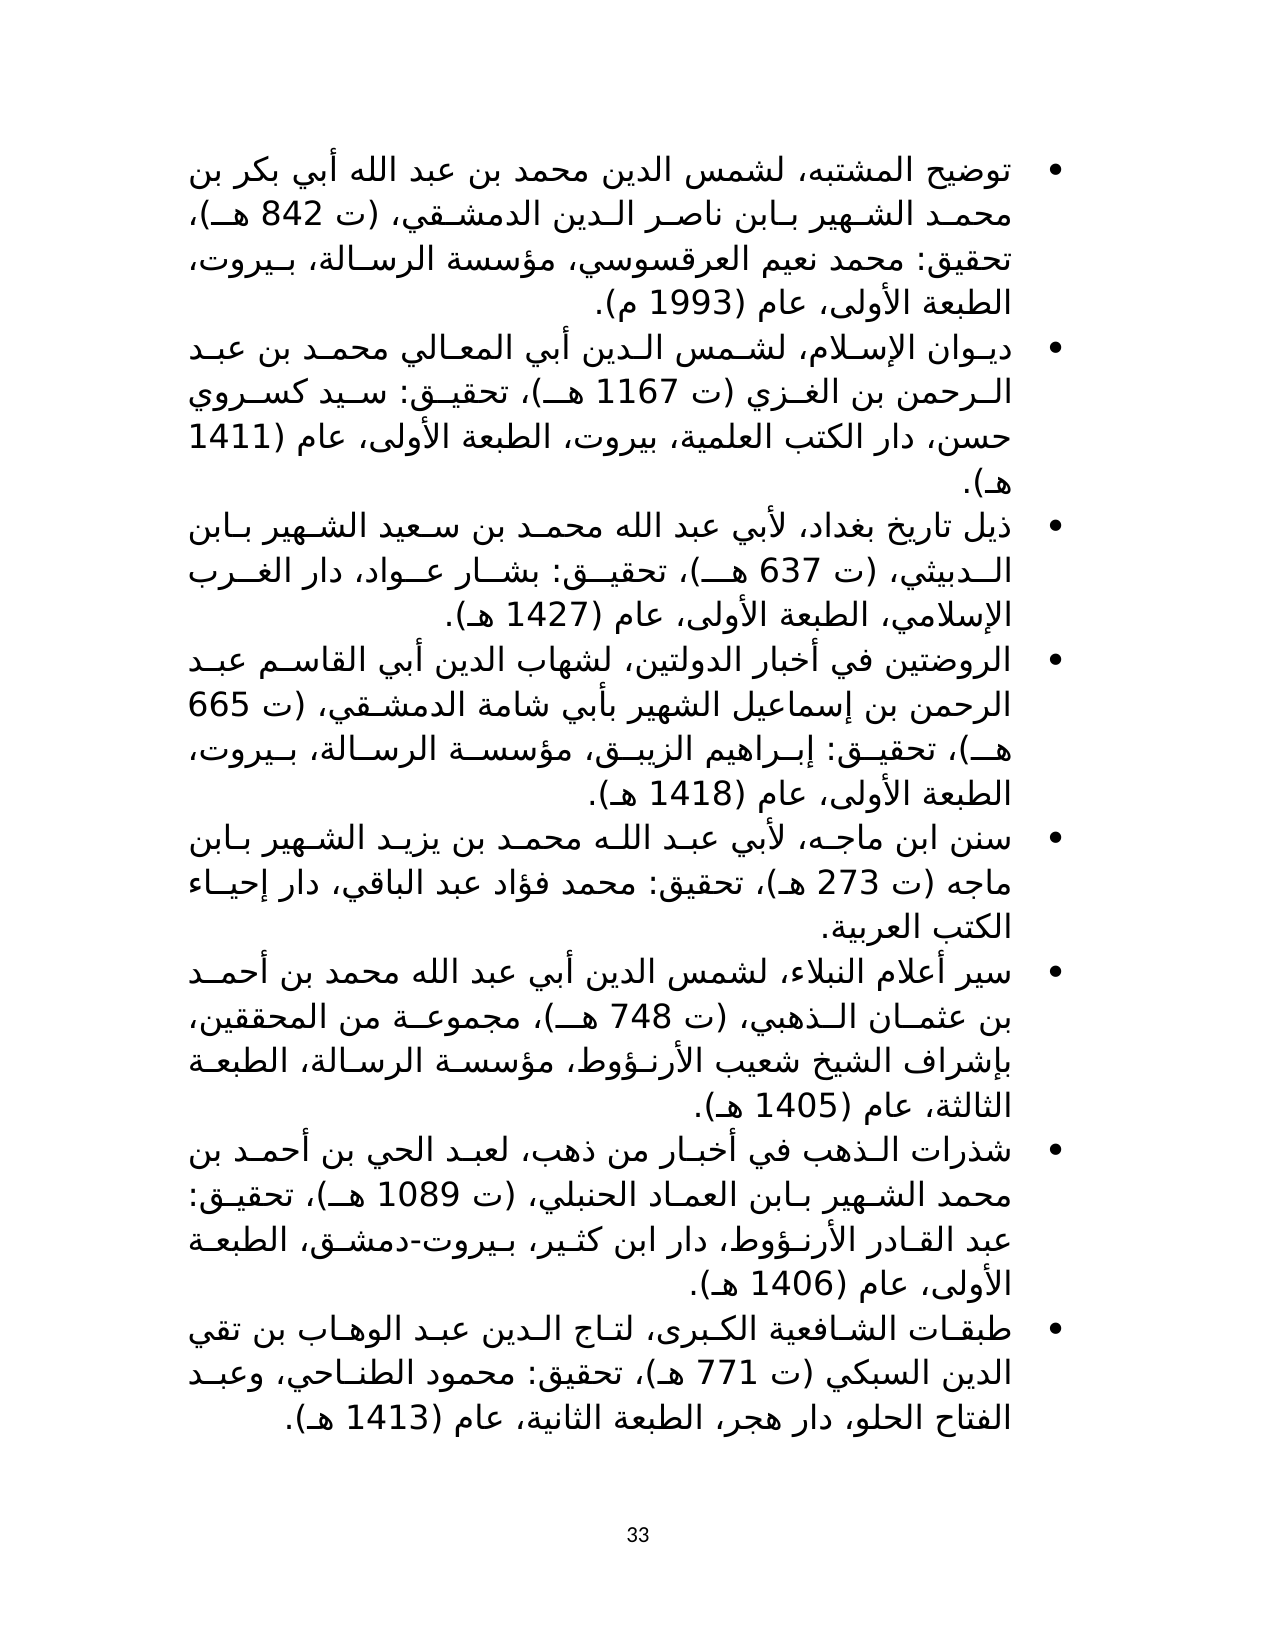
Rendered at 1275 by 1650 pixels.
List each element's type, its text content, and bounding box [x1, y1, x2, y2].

list طبقات الشافعية الكبرى، لتاج الدين عبد الوهاب بن تقي الدين السبكي (ت 771 هـ)، تحقيق: محمود الطناحي، وعبد الفتاح الحلو، دار هجر، الطبعة الثانية، عام (1413 هـ). [187, 1309, 1050, 1437]
list ديوان الإسلام، لشمس الدين أبي المعالي محمد بن عبد الرحمن بن الغزي (ت 1167 هـ)، تحقيق: سيد كسروي حسن، دار الكتب العلمية، بيروت، الطبعة الأولى، عام (1411 هـ). [187, 328, 1050, 501]
list ذيل تاريخ بغداد، لأبي عبد الله محمد بن سعيد الشهير بابن الدبيثي، (ت 637 هـ)، تحقيق: بشار عواد، دار الغرب الإسلامي، الطبعة الأولى، عام (1427 هـ). [187, 507, 1050, 635]
list الروضتين في أخبار الدولتين، لشهاب الدين أبي القاسم عبد الرحمن بن إسماعيل الشهير بأبي شامة الدمشقي، (ت 665 هـ)، تحقيق: إبراهيم الزيبق، مؤسسة الرسالة، بيروت، الطبعة الأولى، عام (1418 هـ). [187, 640, 1050, 813]
list توضيح المشتبه، لشمس الدين محمد بن عبد الله أبي بكر بن محمد الشهير بابن ناصر الدين الدمشقي، (ت 842 هـ)، تحقيق: محمد نعيم العرقسوسي، مؤسسة الرسالة، بيروت، الطبعة الأولى، عام (1993 م). [187, 150, 1050, 323]
list سير أعلام النبلاء، لشمس الدين أبي عبد الله محمد بن أحمد بن عثمان الذهبي، (ت 748 هـ)، مجموعة من المحققين، بإشراف الشيخ شعيب الأرنؤوط، مؤسسة الرسالة، الطبعة الثالثة، عام (1405 هـ). [187, 952, 1050, 1125]
list شذرات الذهب في أخبار من ذهب، لعبد الحي بن أحمد بن محمد الشهير بابن العماد الحنبلي، (ت 1089 هـ)، تحقيق: عبد القادر الأرنؤوط، دار ابن كثير، بيروت-دمشق، الطبعة الأولى، عام (1406 هـ). [187, 1131, 1050, 1303]
list سنن ابن ماجه، لأبي عبد الله محمد بن يزيد الشهير بابن ماجه (ت 273 هـ)، تحقيق: محمد فؤاد عبد الباقي، دار إحياء الكتب العربية. [187, 819, 1050, 947]
